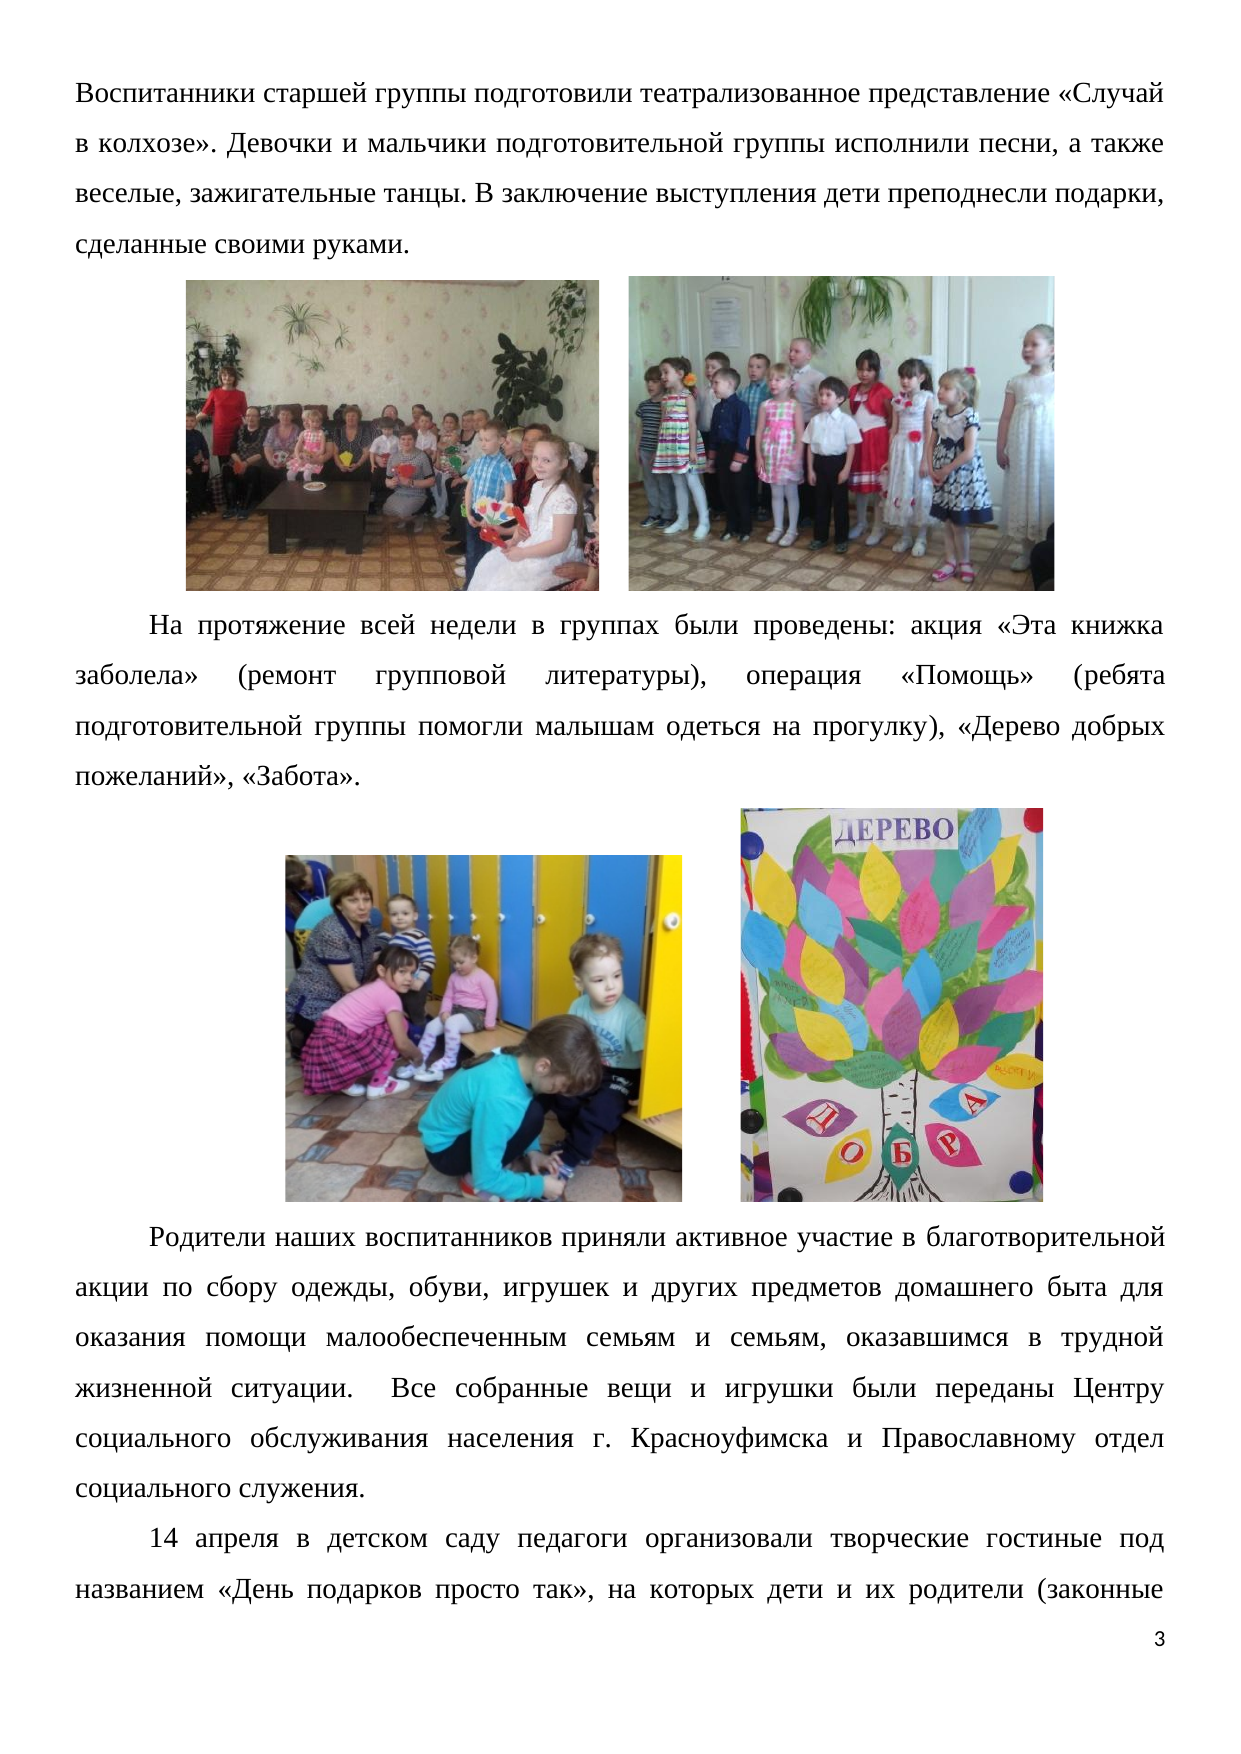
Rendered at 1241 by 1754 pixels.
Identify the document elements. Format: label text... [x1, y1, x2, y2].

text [75, 75, 1165, 259]
text Родители наших воспитанников приняли активное участие в благотворительной акции по сбору одежды, обуви, игрушек и других предметов домашнего быта для оказания помощи малообеспеченным семьям и семьям, оказавшимся в трудной жизненной ситуации. Все собранные вещи и игрушки были переданы Центру социального обслуживания населения г. Красноуфимска и Православному отдел социального служения. [75, 1219, 1165, 1504]
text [75, 1521, 1165, 1604]
picture [285, 855, 683, 1202]
picture [740, 808, 1044, 1202]
picture [628, 276, 1055, 591]
picture [185, 280, 600, 591]
text На протяжение всей недели в группах были проведены: акция «Эта книжка заболела» (ремонт групповой литературы), операция «Помощь» (ребята подготовительной группы помогли малышам одеться на прогулку), «Дерево добрых пожеланий», «Забота». [75, 607, 1165, 791]
